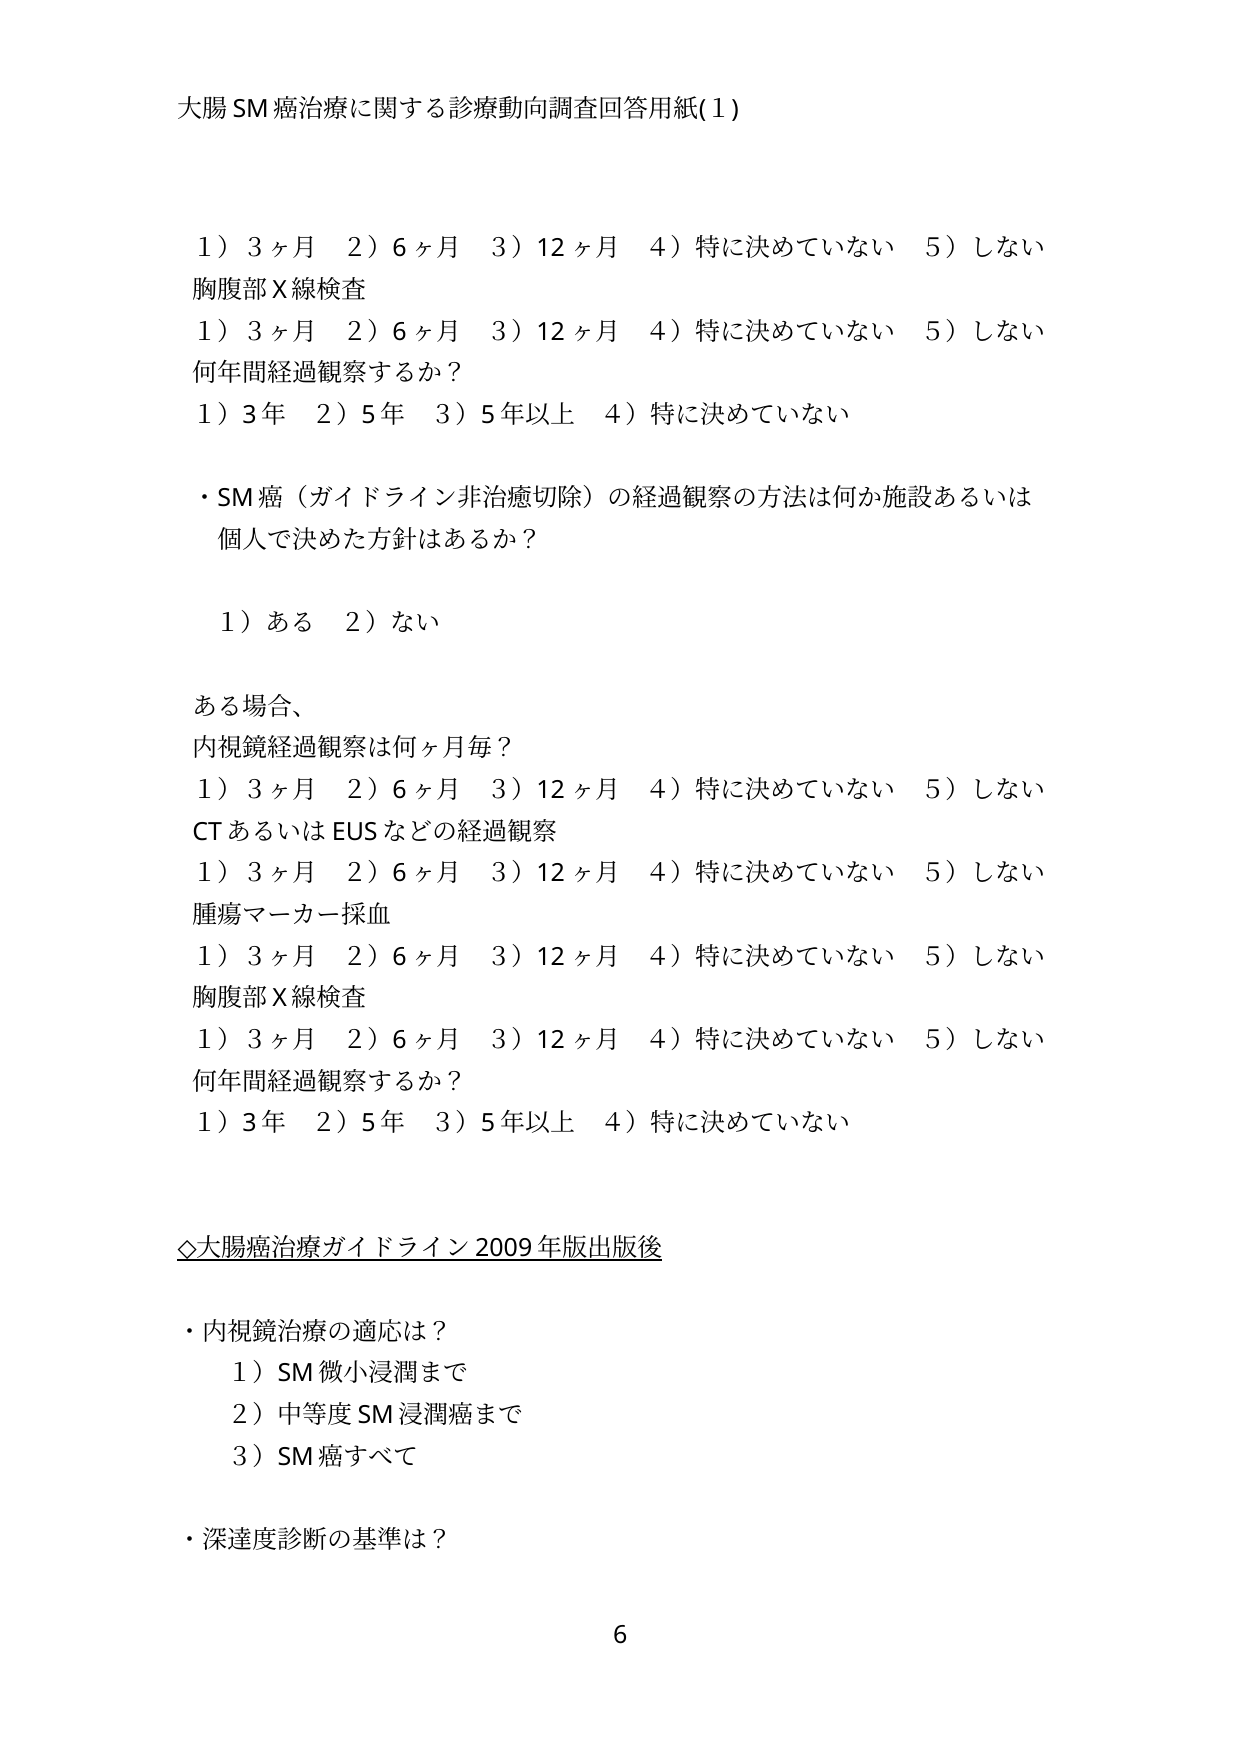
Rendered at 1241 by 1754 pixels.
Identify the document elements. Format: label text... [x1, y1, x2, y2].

text CTあるいはEUSなどの経過観察 [192, 808, 1063, 850]
text １）３ヶ月 ２）6ヶ月 ３）12ヶ月 ４）特に決めていない ５）しない [192, 850, 1063, 892]
text 内視鏡経過観察は何ヶ月毎？ [192, 725, 1063, 767]
text ３）SM癌すべて [177, 1433, 1063, 1475]
text １）SM微小浸潤まで [177, 1350, 1063, 1392]
text ◇大腸癌治療ガイドライン2009年版出版後 [177, 1225, 1063, 1267]
text １）３ヶ月 ２）6ヶ月 ３）12ヶ月 ４）特に決めていない ５）しない [192, 225, 1063, 267]
text １）３ヶ月 ２）6ヶ月 ３）12ヶ月 ４）特に決めていない ５）しない [192, 767, 1063, 808]
text １）３ヶ月 ２）6ヶ月 ３）12ヶ月 ４）特に決めていない ５）しない [192, 308, 1063, 350]
text ２）中等度SM浸潤癌まで [177, 1392, 1063, 1433]
text 胸腹部X線検査 [192, 267, 1063, 308]
text １）３ヶ月 ２）6ヶ月 ３）12ヶ月 ４）特に決めていない ５）しない [192, 933, 1063, 975]
text ある場合、 [192, 683, 1063, 725]
text 何年間経過観察するか？ [192, 350, 1063, 392]
text １）3年 ２）5年 ３）5年以上 ４）特に決めていない [192, 1100, 1063, 1142]
text ・SM癌（ガイドライン非治癒切除）の経過観察の方法は何か施設あるいは [192, 475, 1063, 517]
text 腫瘍マーカー採血 [192, 892, 1063, 933]
text １）3年 ２）5年 ３）5年以上 ４）特に決めていない [192, 392, 1063, 433]
text 何年間経過観察するか？ [192, 1058, 1063, 1100]
text ・内視鏡治療の適応は？ [177, 1308, 1063, 1350]
text １）ある ２）ない [215, 600, 1063, 642]
text ・深達度診断の基準は？ [177, 1517, 1063, 1558]
text １）３ヶ月 ２）6ヶ月 ３）12ヶ月 ４）特に決めていない ５）しない [192, 1017, 1063, 1058]
text 個人で決めた方針はあるか？ [192, 517, 1063, 558]
text 胸腹部X線検査 [192, 975, 1063, 1017]
